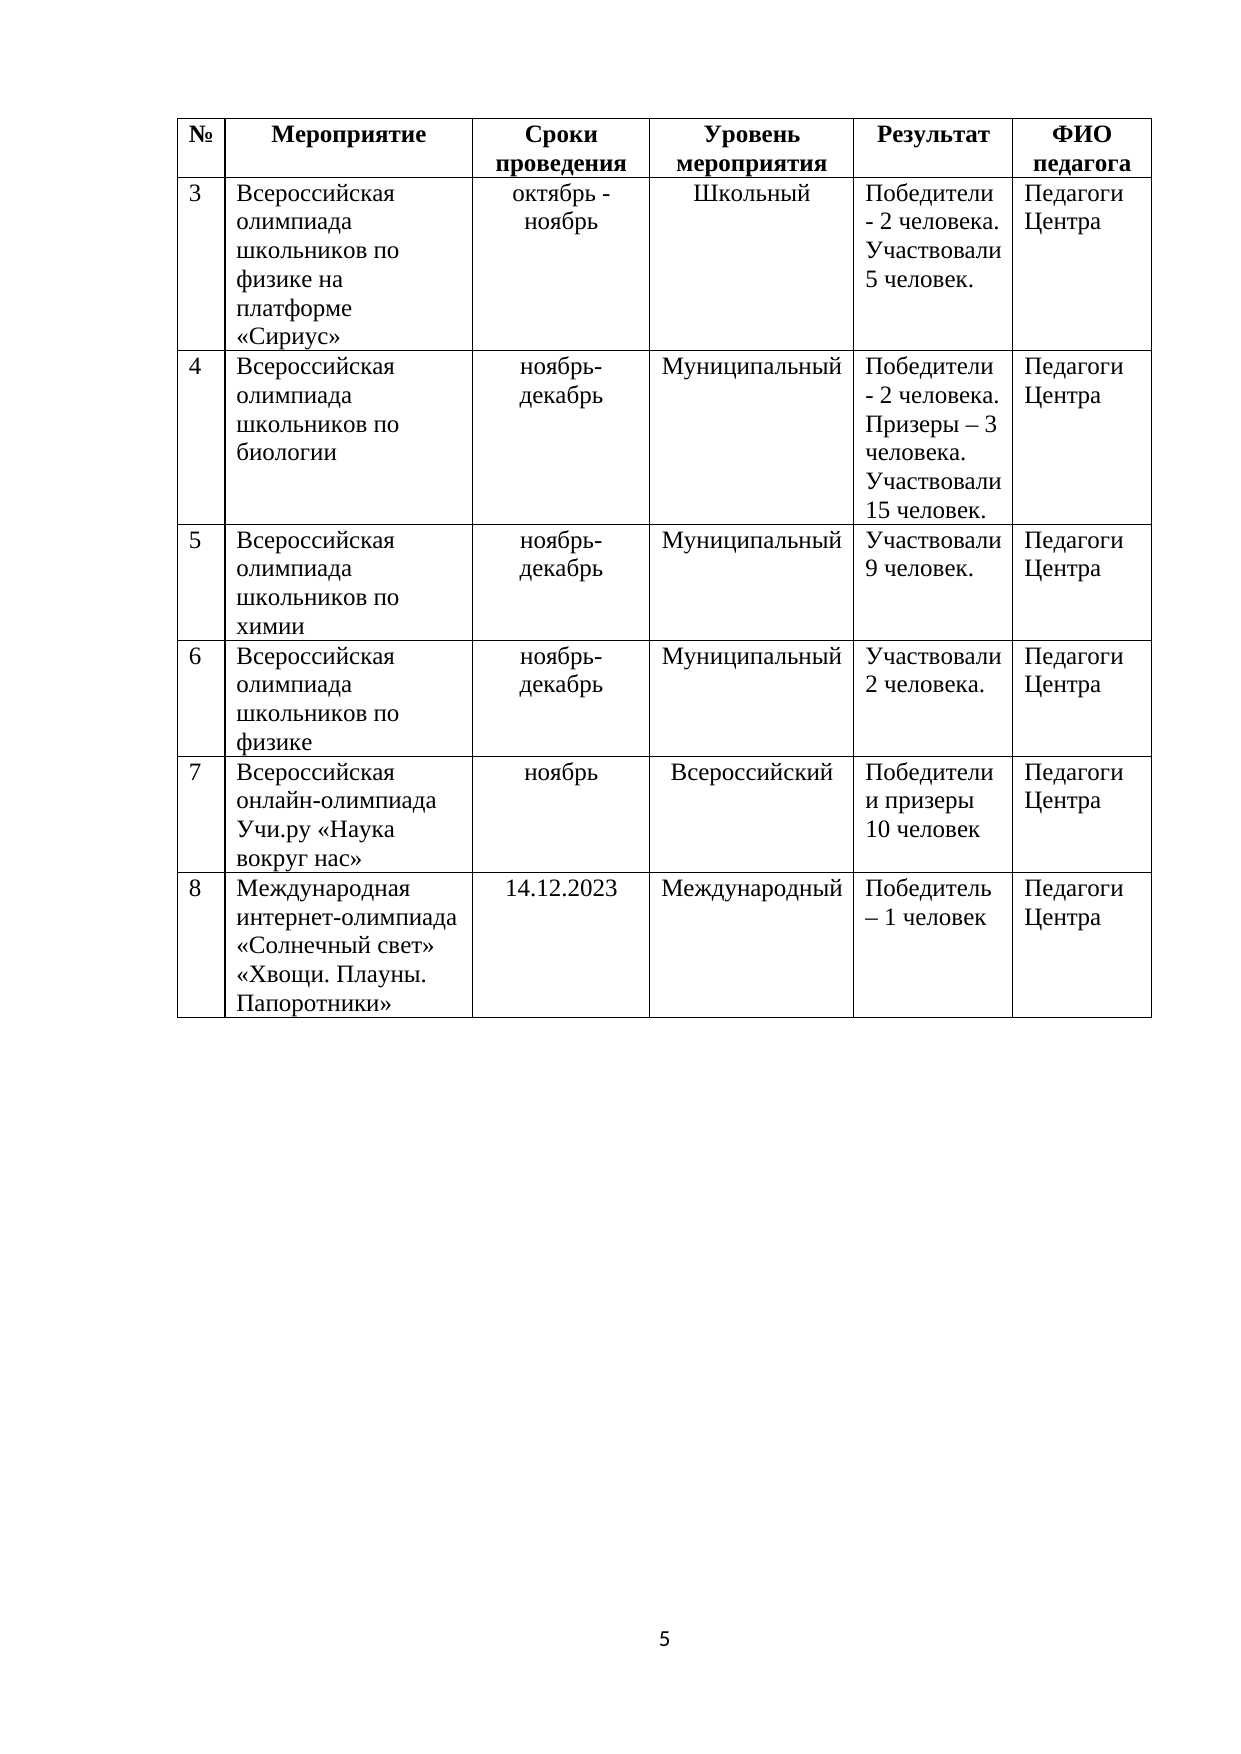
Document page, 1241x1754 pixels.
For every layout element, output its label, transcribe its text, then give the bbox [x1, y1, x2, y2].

table_cell 5 [178, 525, 224, 640]
table_cell Педагоги Центра [1013, 351, 1151, 524]
table_header ФИО педагога [1013, 119, 1151, 177]
table_cell Педагоги Центра [1013, 525, 1151, 640]
table_cell Победитель – 1 человек [854, 873, 1012, 1017]
table_cell Участвовали 2 человека. [854, 641, 1012, 756]
table_cell Победители и призеры 10 человек [854, 757, 1012, 872]
table_cell ноябрь-декабрь [473, 351, 649, 524]
table_header Сроки проведения [473, 119, 649, 177]
table_cell Победители - 2 человека. Участвовали 5 человек. [854, 178, 1012, 350]
table_cell Школьный [650, 178, 853, 350]
table_cell 7 [178, 757, 224, 872]
table_cell Муниципальный [650, 525, 853, 640]
table_cell Всероссийская олимпиада школьников по биологии [226, 351, 472, 524]
table_cell Всероссийская онлайн-олимпиада Учи.ру «Наука вокруг нас» [226, 757, 472, 872]
table_cell Муниципальный [650, 641, 853, 756]
table_cell 3 [178, 178, 224, 350]
table_cell ноябрь-декабрь [473, 525, 649, 640]
table_cell Всероссийская олимпиада школьников по химии [226, 525, 472, 640]
table_cell Педагоги Центра [1013, 641, 1151, 756]
table_cell Педагоги Центра [1013, 178, 1151, 350]
table_header Уровень мероприятия [650, 119, 853, 177]
table_cell Международная интернет-олимпиада «Солнечный свет» «Хвощи. Плауны. Папоротники» [226, 873, 472, 1017]
table_cell Всероссийский [650, 757, 853, 872]
table_cell Муниципальный [650, 351, 853, 524]
table_cell Педагоги Центра [1013, 757, 1151, 872]
table_cell Всероссийская олимпиада школьников по физике [226, 641, 472, 756]
table_cell октябрь - ноябрь [473, 178, 649, 350]
table_cell Победители - 2 человека. Призеры – 3 человека. Участвовали 15 человек. [854, 351, 1012, 524]
table_header Результат [854, 119, 1012, 177]
table_cell Участвовали 9 человек. [854, 525, 1012, 640]
table_cell 14.12.2023 [473, 873, 649, 1017]
table_header Мероприятие [226, 119, 472, 177]
table_cell ноябрь [473, 757, 649, 872]
table_cell 8 [178, 873, 224, 1017]
table_header № [178, 119, 224, 177]
table_cell Всероссийская олимпиада школьников по физике на платформе «Сириус» [226, 178, 472, 350]
table_cell Международный [650, 873, 853, 1017]
table_cell Педагоги Центра [1013, 873, 1151, 1017]
table_cell 4 [178, 351, 224, 524]
table_cell ноябрь-декабрь [473, 641, 649, 756]
table_cell 6 [178, 641, 224, 756]
